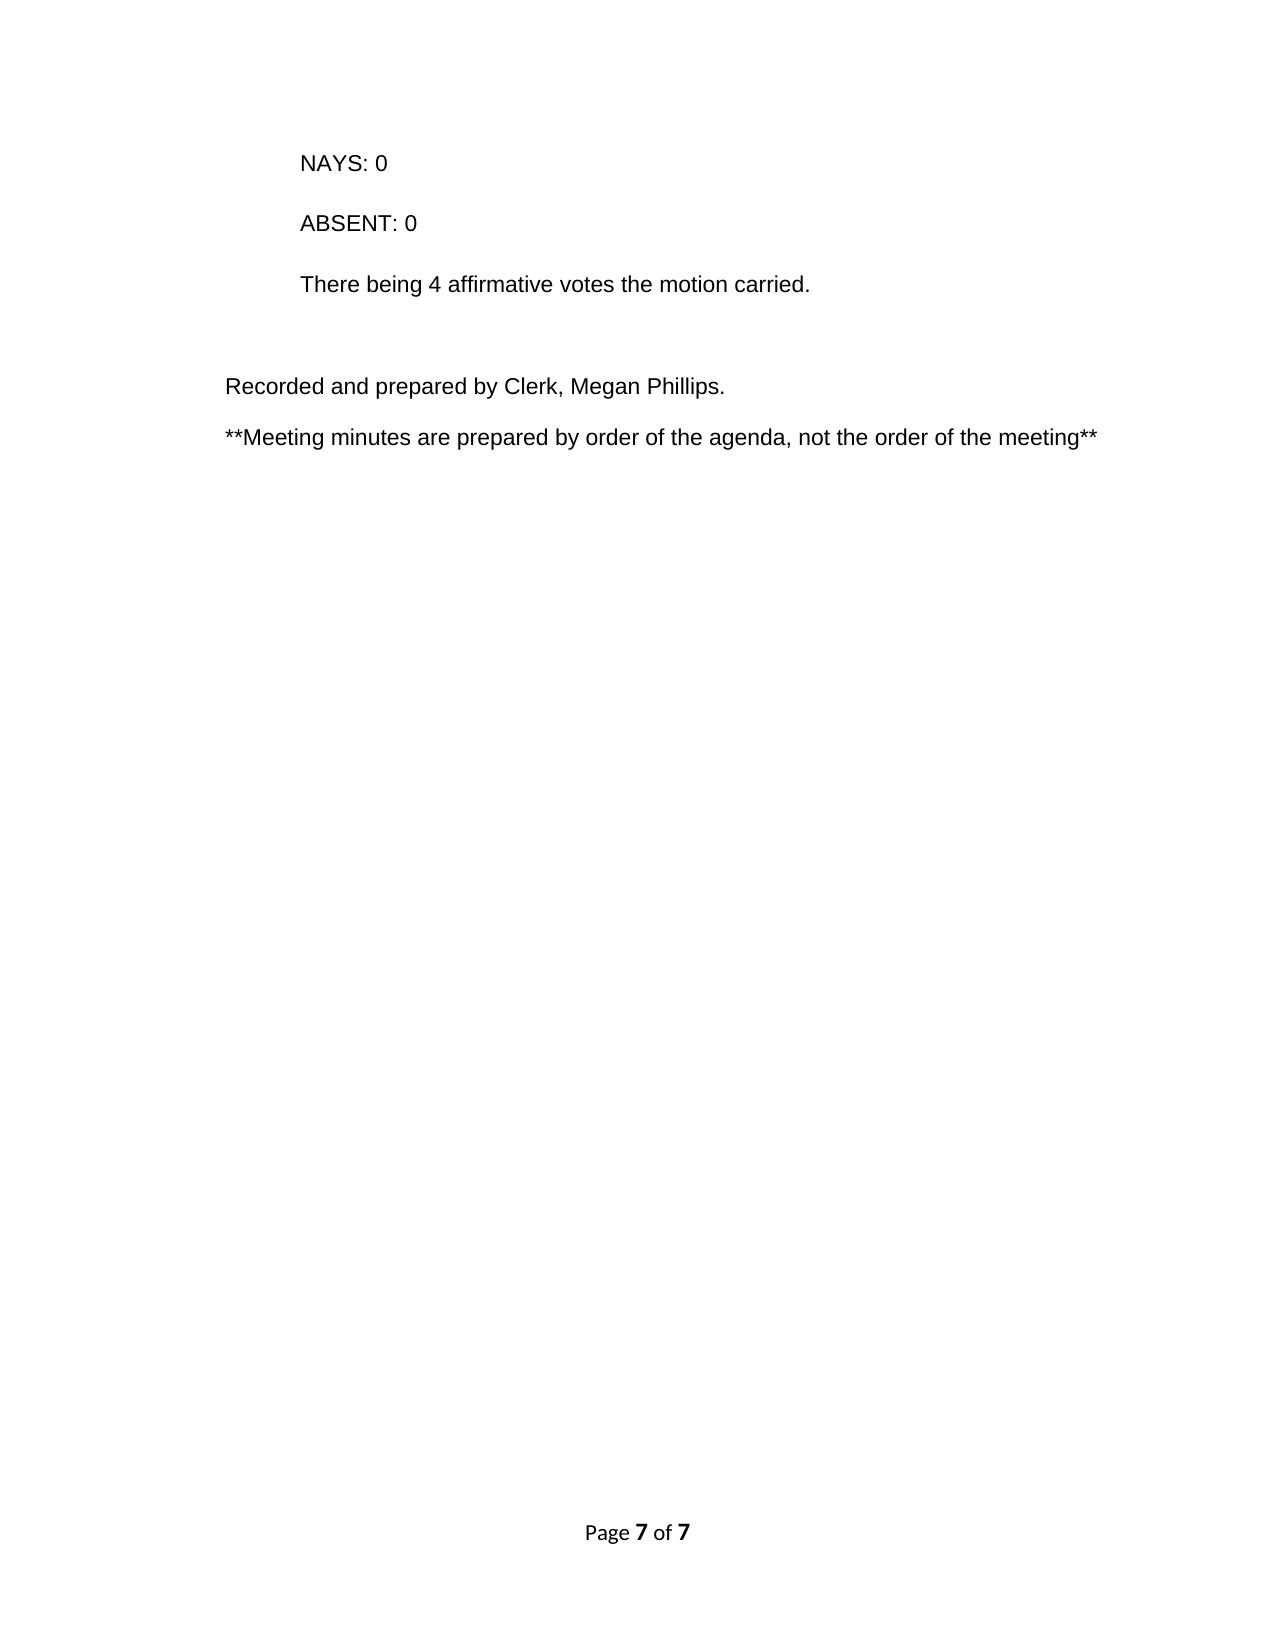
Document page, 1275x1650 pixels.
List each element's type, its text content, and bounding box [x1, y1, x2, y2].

text **Meeting minutes are prepared by order of the agenda, not the order of the meeting** [225, 424, 1125, 450]
list NAYS: 0 [300, 150, 1125, 176]
list ABSENT: 0 [300, 210, 1125, 237]
list There being 4 affirmative votes the motion carried. [300, 271, 1125, 297]
text Recorded and prepared by Clerk, Megan Phillips. [225, 373, 1125, 399]
